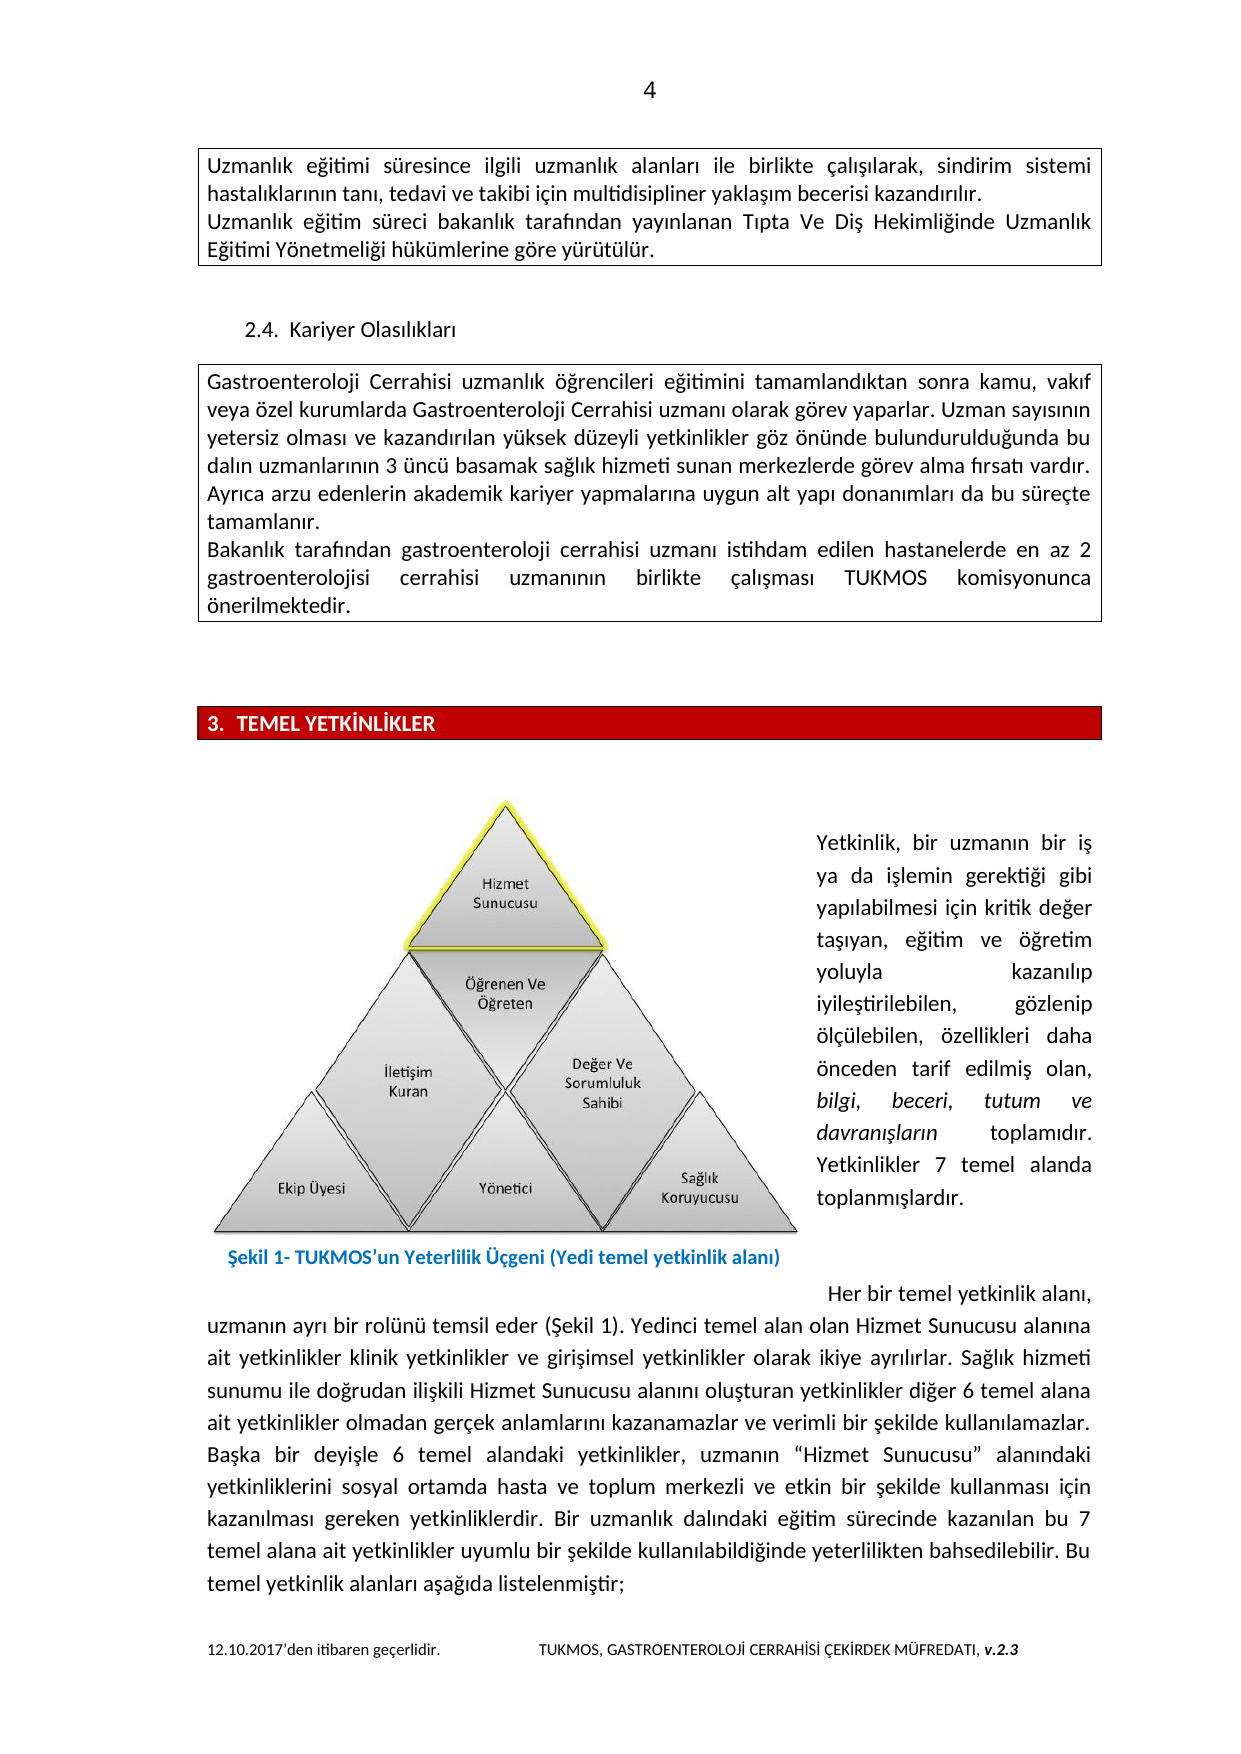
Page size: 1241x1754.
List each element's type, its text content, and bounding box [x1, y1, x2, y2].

text Uzmanlık eğitim süreci bakanlık tarafından yayınlanan Tıpta Ve Diş Hekimliğinde Uzmanlık Eğitimi Yönetmeliği hükümlerine göre yürütülür. [199, 204, 1101, 265]
text Bakanlık tarafından gastroenteroloji cerrahisi uzmanı istihdam edilen hastanelerde en az 2 gastroenterolojisi cerrahisi uzmanının birlikte çalışması TUKMOS komisyonunca önerilmektedir. [199, 532, 1101, 621]
list TEMEL YETKİNLİKLER [199, 707, 1101, 739]
text Gastroenteroloji Cerrahisi uzmanlık öğrencileri eğitimini tamamlandıktan sonra kamu, vakıf veya özel kurumlarda Gastroenteroloji Cerrahisi uzmanı olarak görev yaparlar. Uzman sayısının yetersiz olması ve kazandırılan yüksek düzeyli yetkinlikler göz önünde bulundurulduğunda bu dalın uzmanlarının 3 üncü basamak sağlık hizmeti sunan merkezlerde görev alma fırsatı vardır. Ayrıca arzu edenlerin akademik kariyer yapmalarına uygun alt yapı donanımları da bu süreçte tamamlanır. [199, 365, 1101, 532]
list Kariyer Olasılıkları [244, 315, 1092, 343]
text Uzmanlık eğitimi süresince ilgili uzmanlık alanları ile birlikte çalışılarak, sindirim sistemi hastalıklarının tanı, tedavi ve takibi için multidisipliner yaklaşım becerisi kazandırılır. [199, 149, 1101, 204]
picture [210, 796, 798, 1234]
text Her bir temel yetkinlik alanı, uzmanın ayrı bir rolünü temsil eder (Şekil 1). Yedinci temel alan olan Hizmet Sunucusu alanına ait yetkinlikler klinik yetkinlikler ve girişimsel yetkinlikler olarak ikiye ayrılırlar. Sağlık hizmeti sunumu ile doğrudan ilişkili Hizmet Sunucusu alanını oluşturan yetkinlikler diğer 6 temel alana ait yetkinlikler olmadan gerçek anlamlarını kazanamazlar ve verimli bir şekilde kullanılamazlar. Başka bir deyişle 6 temel alandaki yetkinlikler, uzmanın “Hizmet Sunucusu” alanındaki yetkinliklerini sosyal ortamda hasta ve toplum merkezli ve etkin bir şekilde kullanması için kazanılması gereken yetkinliklerdir. Bir uzmanlık dalındaki eğitim sürecinde kazanılan bu 7 temel alana ait yetkinlikler uyumlu bir şekilde kullanılabildiğinde yeterlilikten bahsedilebilir. Bu temel yetkinlik alanları aşağıda listelenmiştir; [207, 1279, 1092, 1597]
text Yetkinlik, bir uzmanın bir iş ya da işlemin gerektiği gibi yapılabilmesi için kritik değer taşıyan, eğitim ve öğretim yoluyla kazanılıp iyileştirilebilen, gözlenip ölçülebilen, özellikleri daha önceden tarif edilmiş olan, bilgi, beceri, tutum ve davranışların toplamıdır. Yetkinlikler 7 temel alanda toplanmışlardır. [798, 828, 1092, 1211]
